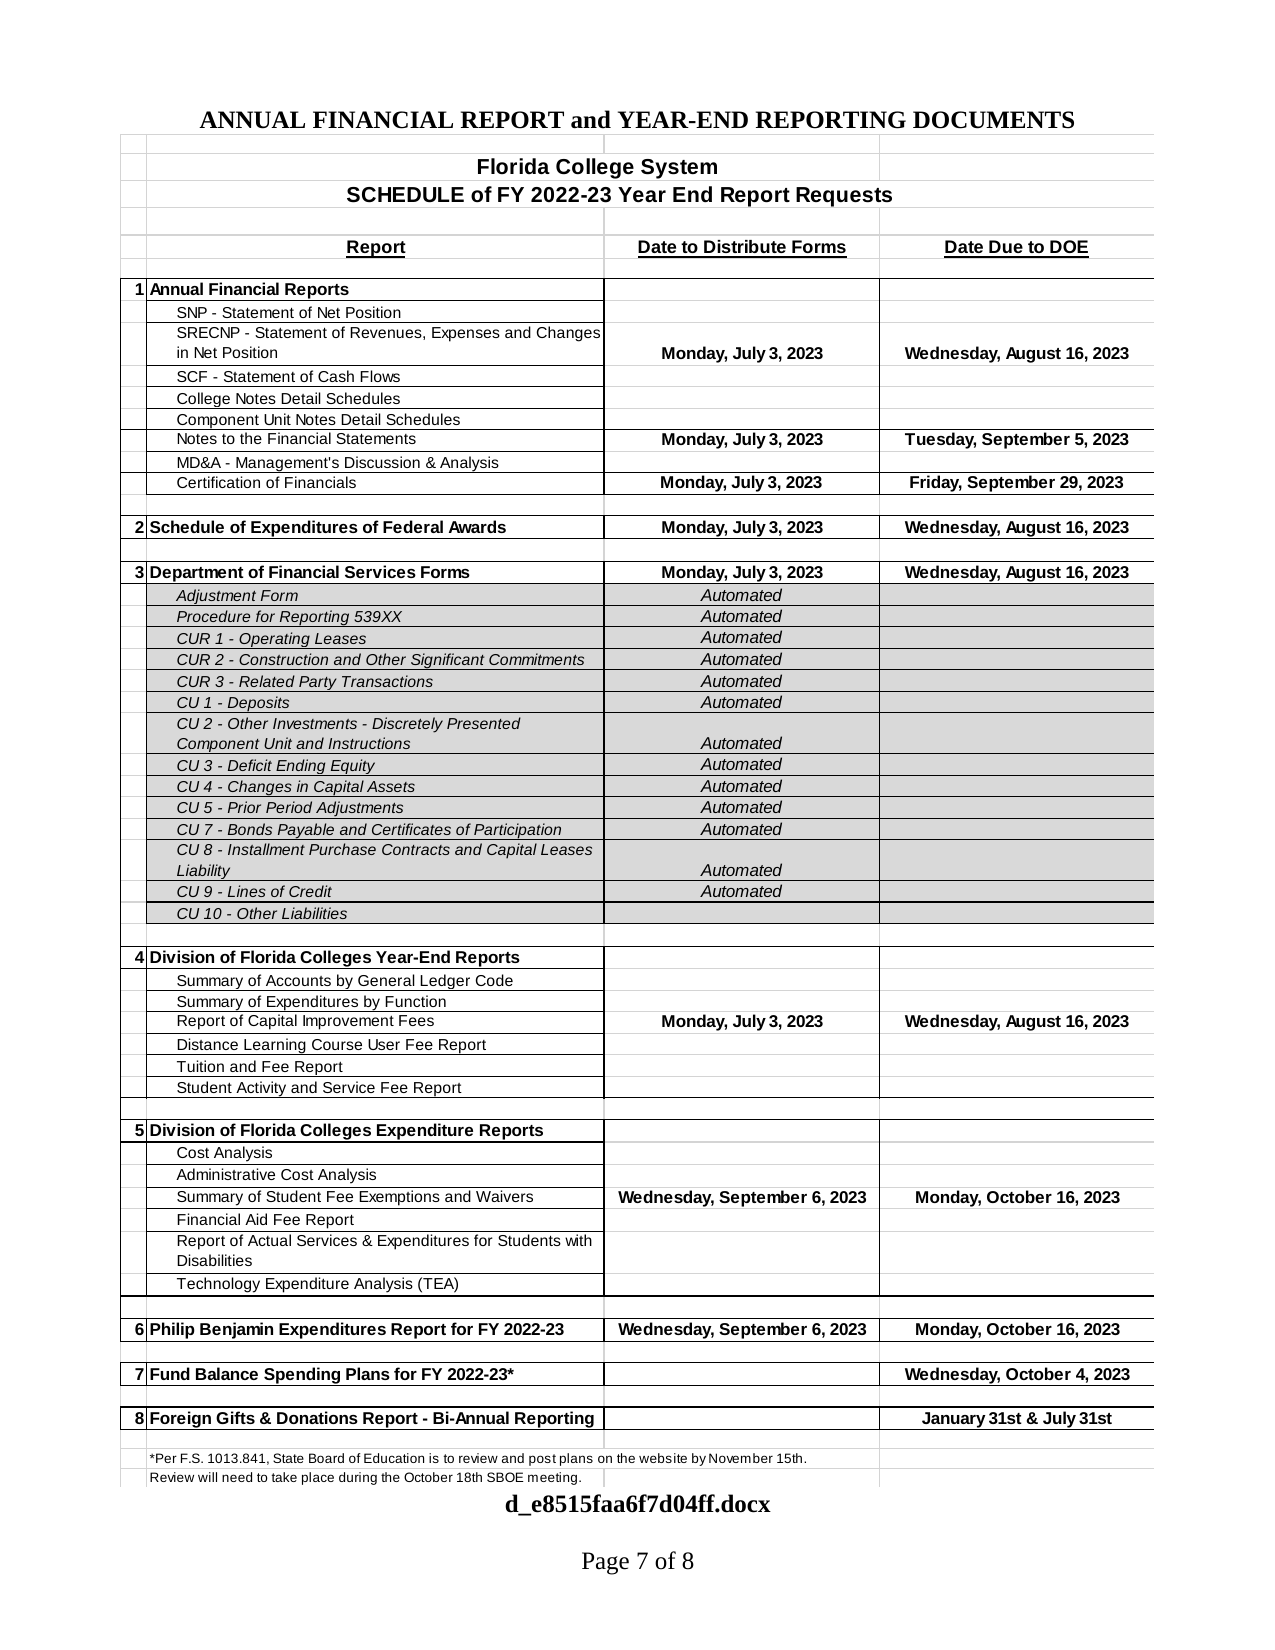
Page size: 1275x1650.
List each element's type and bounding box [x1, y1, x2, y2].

text [120, 105, 1155, 1488]
